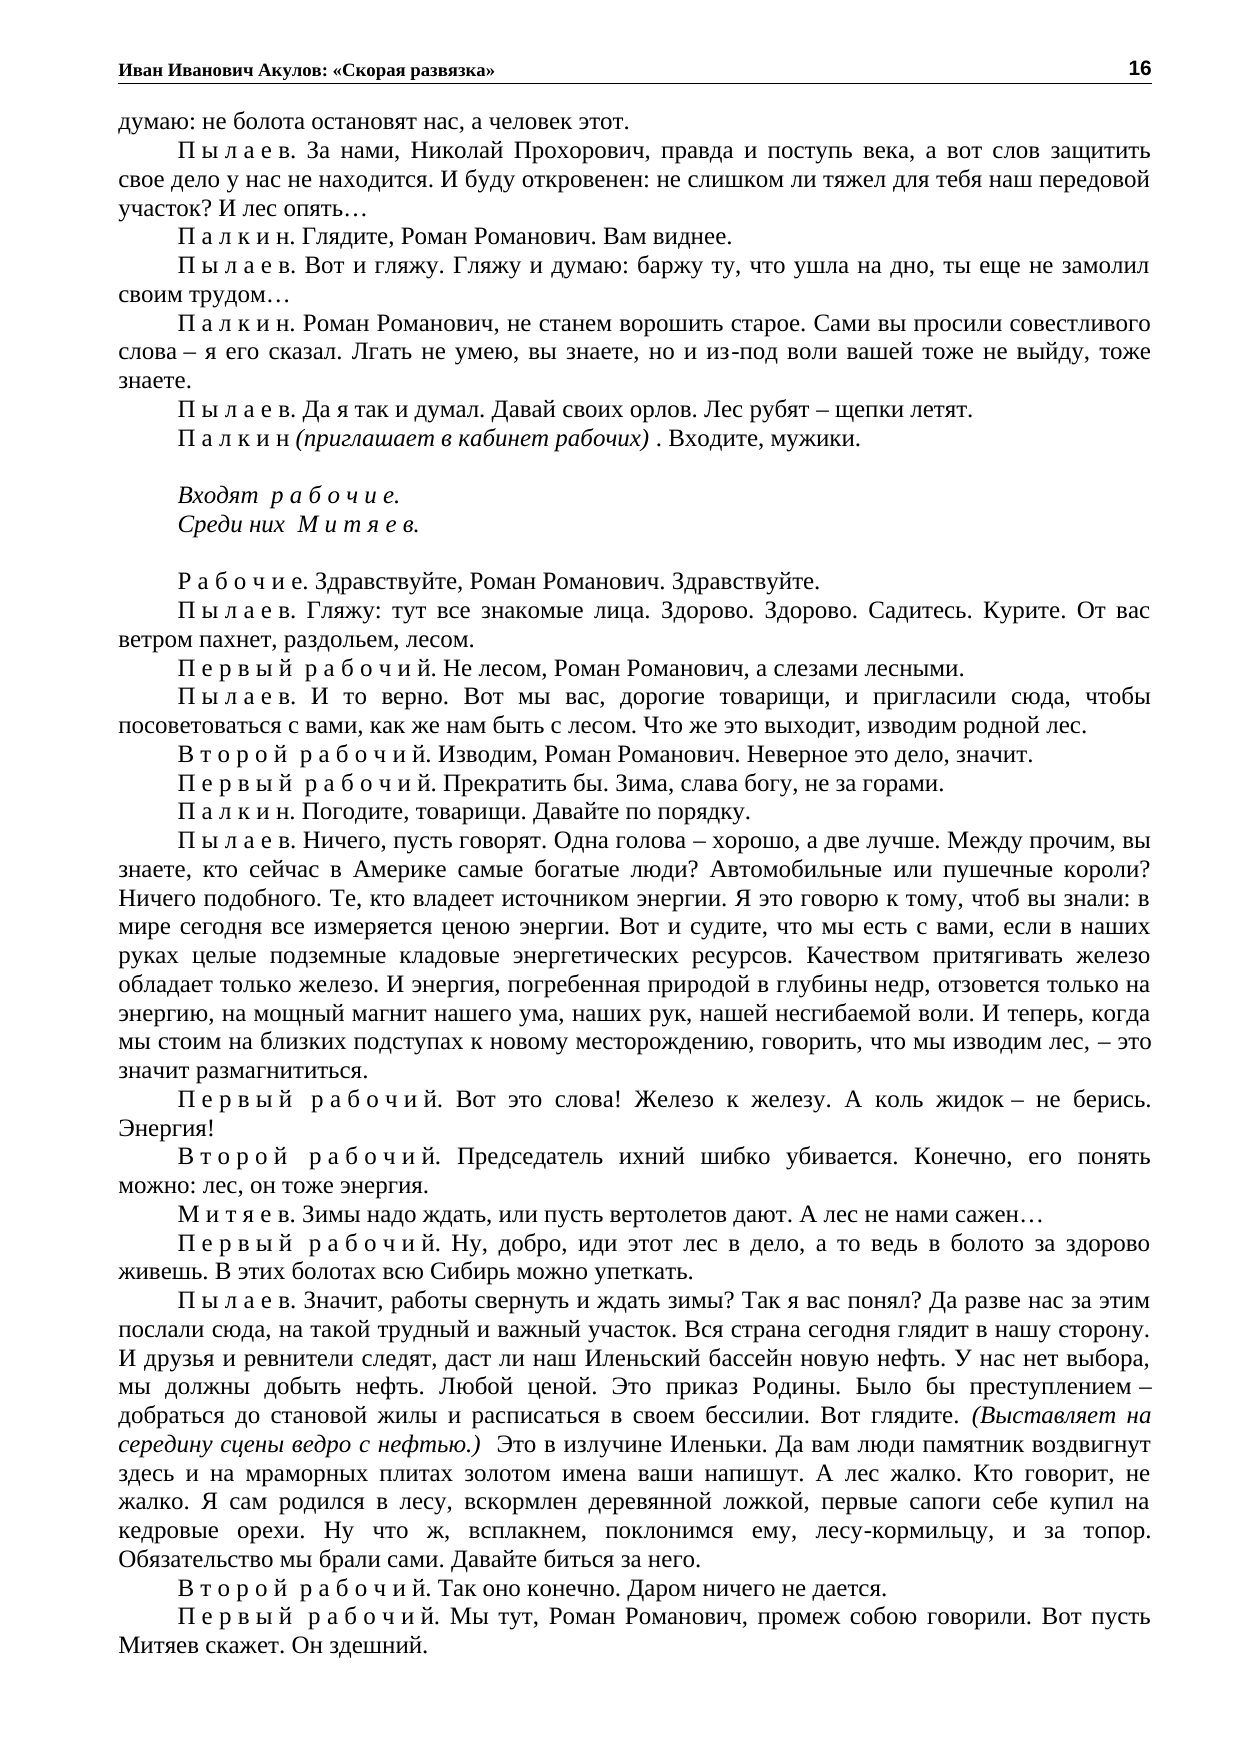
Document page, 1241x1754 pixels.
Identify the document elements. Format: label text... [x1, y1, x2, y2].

text Среди них М и т я е в. [118, 509, 1152, 538]
text В т о р о й р а б о ч и й. Изводим, Роман Романович. Неверное это дело, значит. [118, 739, 1152, 768]
text П ы л а е в. За нами, Николай Прохорович, правда и поступь века, а вот слов защитить свое дело у нас не находится. И буду откровенен: не слишком ли тяжел для тебя наш передовой участок? И лес опять… [118, 135, 1152, 221]
text П ы л а е в. И то верно. Вот мы вас, дорогие товарищи, и пригласили сюда, чтобы посоветоваться с вами, как же нам быть с лесом. Что же это выходит, изводим родной лес. [118, 681, 1152, 739]
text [118, 106, 1152, 135]
text П е р в ы й р а б о ч и й. Прекратить бы. Зима, слава богу, не за горами. [118, 768, 1152, 796]
text П ы л а е в. Да я так и думал. Давай своих орлов. Лес рубят – щепки летят. [118, 394, 1152, 423]
text М и т я е в. Зимы надо ждать, или пусть вертолетов дают. А лес не нами сажен… [118, 1199, 1152, 1228]
text П а л к и н (приглашает в кабинет рабочих) . Входите, мужики. [118, 423, 1152, 451]
text П а л к и н. Роман Романович, не станем ворошить старое. Сами вы просили совестливого слова – я его сказал. Лгать не умею, вы знаете, но и из-под воли вашей тоже не выйду, тоже знаете. [118, 308, 1152, 394]
text В т о р о й р а б о ч и й. Так оно конечно. Даром ничего не дается. [118, 1573, 1152, 1601]
text П е р в ы й р а б о ч и й. Не лесом, Роман Романович, а слезами лесными. [118, 653, 1152, 681]
text П а л к и н. Глядите, Роман Романович. Вам виднее. [118, 221, 1152, 250]
text П е р в ы й р а б о ч и й. Мы тут, Роман Романович, промеж собою говорили. Вот пусть Митяев скажет. Он здешний. [118, 1601, 1152, 1659]
text Р а б о ч и е. Здравствуйте, Роман Романович. Здравствуйте. [118, 566, 1152, 595]
text П ы л а е в. Значит, работы свернуть и ждать зимы? Так я вас понял? Да разве нас за этим послали сюда, на такой трудный и важный участок. Вся страна сегодня глядит в нашу сторону. И друзья и ревнители следят, даст ли наш Иленьский бассейн новую нефть. У нас нет выбора, мы должны добыть нефть. Любой ценой. Это приказ Родины. Было бы преступлением – добраться до становой жилы и расписаться в своем бессилии. Вот глядите. (Выставляет на середину сцены ведро с нефтью.) Это в излучине Иленьки. Да вам люди памятник воздвигнут здесь и на мраморных плитах золотом имена ваши напишут. А лес жалко. Кто говорит, не жалко. Я сам родился в лесу, вскормлен деревянной ложкой, первые сапоги себе купил на кедровые орехи. Ну что ж, всплакнем, поклонимся ему, лесу-кормильцу, и за топор. Обязательство мы брали сами. Давайте биться за него. [118, 1285, 1152, 1573]
text П а л к и н. Погодите, товарищи. Давайте по порядку. [118, 796, 1152, 825]
text П е р в ы й р а б о ч и й. Ну, добро, иди этот лес в дело, а то ведь в болото за здорово живешь. В этих болотах всю Сибирь можно упеткать. [118, 1228, 1152, 1285]
text Входят р а б о ч и е. [118, 480, 1152, 509]
text В т о р о й р а б о ч и й. Председатель ихний шибко убивается. Конечно, его понять можно: лес, он тоже энергия. [118, 1141, 1152, 1199]
text П ы л а е в. Вот и гляжу. Гляжу и думаю: баржу ту, что ушла на дно, ты еще не замолил своим трудом… [118, 250, 1152, 308]
text П ы л а е в. Ничего, пусть говорят. Одна голова – хорошо, а две лучше. Между прочим, вы знаете, кто сейчас в Америке самые богатые люди? Автомобильные или пушечные короли? Ничего подобного. Те, кто владеет источником энергии. Я это говорю к тому, чтоб вы знали: в мире сегодня все измеряется ценою энергии. Вот и судите, что мы есть с вами, если в наших руках целые подземные кладовые энергетических ресурсов. Качеством притягивать железо обладает только железо. И энергия, погребенная природой в глубины недр, отзовется только на энергию, на мощный магнит нашего ума, наших рук, нашей несгибаемой воли. И теперь, когда мы стоим на близких подступах к новому месторождению, говорить, что мы изводим лес, – это значит размагнититься. [118, 825, 1152, 1084]
text П ы л а е в. Гляжу: тут все знакомые лица. Здорово. Здорово. Садитесь. Курите. От вас ветром пахнет, раздольем, лесом. [118, 595, 1152, 653]
text П е р в ы й р а б о ч и й. Вот это слова! Железо к железу. А коль жидок – не берись. Энергия! [118, 1084, 1152, 1141]
